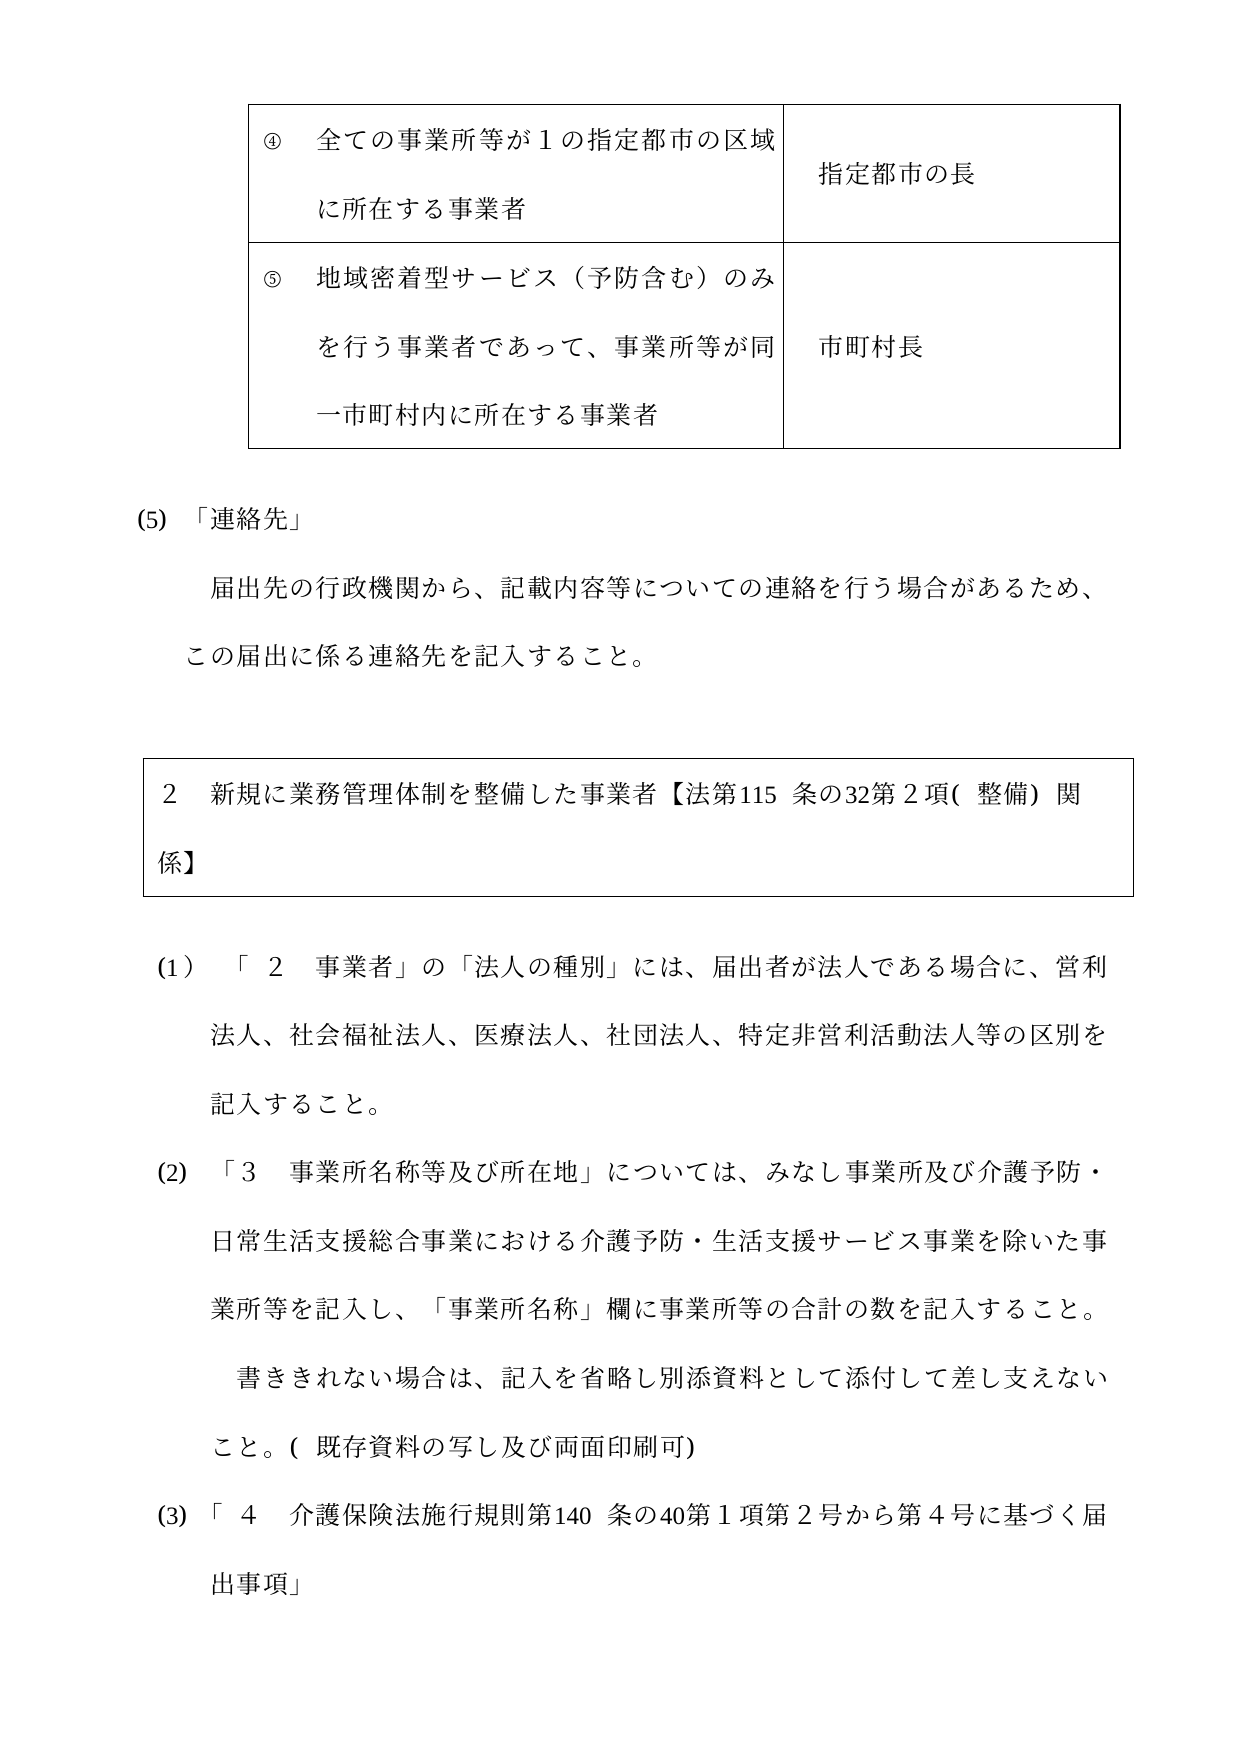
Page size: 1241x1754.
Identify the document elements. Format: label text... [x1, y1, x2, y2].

text (5) 「連絡先」 [131, 484, 1109, 552]
table_header ２ 新規に業務管理体制を整備した事業者【法第115条の32第２項(整備)関係】 [144, 759, 1133, 896]
text 届出先の行政機関から、記載内容等についての連絡を行う場合があるため、この届出に係る連絡先を記入すること。 [183, 552, 1109, 689]
table_cell 全ての事業所等が１の指定都市の区域に所在する事業者 [249, 105, 783, 242]
text (2) 「３ 事業所名称等及び所在地」については、みなし事業所及び介護予防・日常生活支援総合事業における介護予防・生活支援サービス事業を除いた事業所等を記入し、「事業所名称」欄に事業所等の合計の数を記入すること。 [131, 1137, 1109, 1342]
text (3) ｢４ 介護保険法施行規則第140条の40第１項第２号から第４号に基づく届出事項」 [131, 1479, 1109, 1617]
table_cell 市町村長 [784, 243, 1119, 448]
text (1） ｢２ 事業者」の「法人の種別」には、届出者が法人である場合に、営利法人、社会福祉法人、医療法人、社団法人、特定非営利活動法人等の区別を記入すること。 [131, 931, 1109, 1137]
table_cell 地域密着型サービス（予防含む）のみを行う事業者であって、事業所等が同一市町村内に所在する事業者 [249, 243, 783, 448]
table_cell 指定都市の長 [784, 105, 1119, 242]
text 書ききれない場合は、記入を省略し別添資料として添付して差し支えないこと。(既存資料の写し及び両面印刷可) [131, 1342, 1109, 1479]
